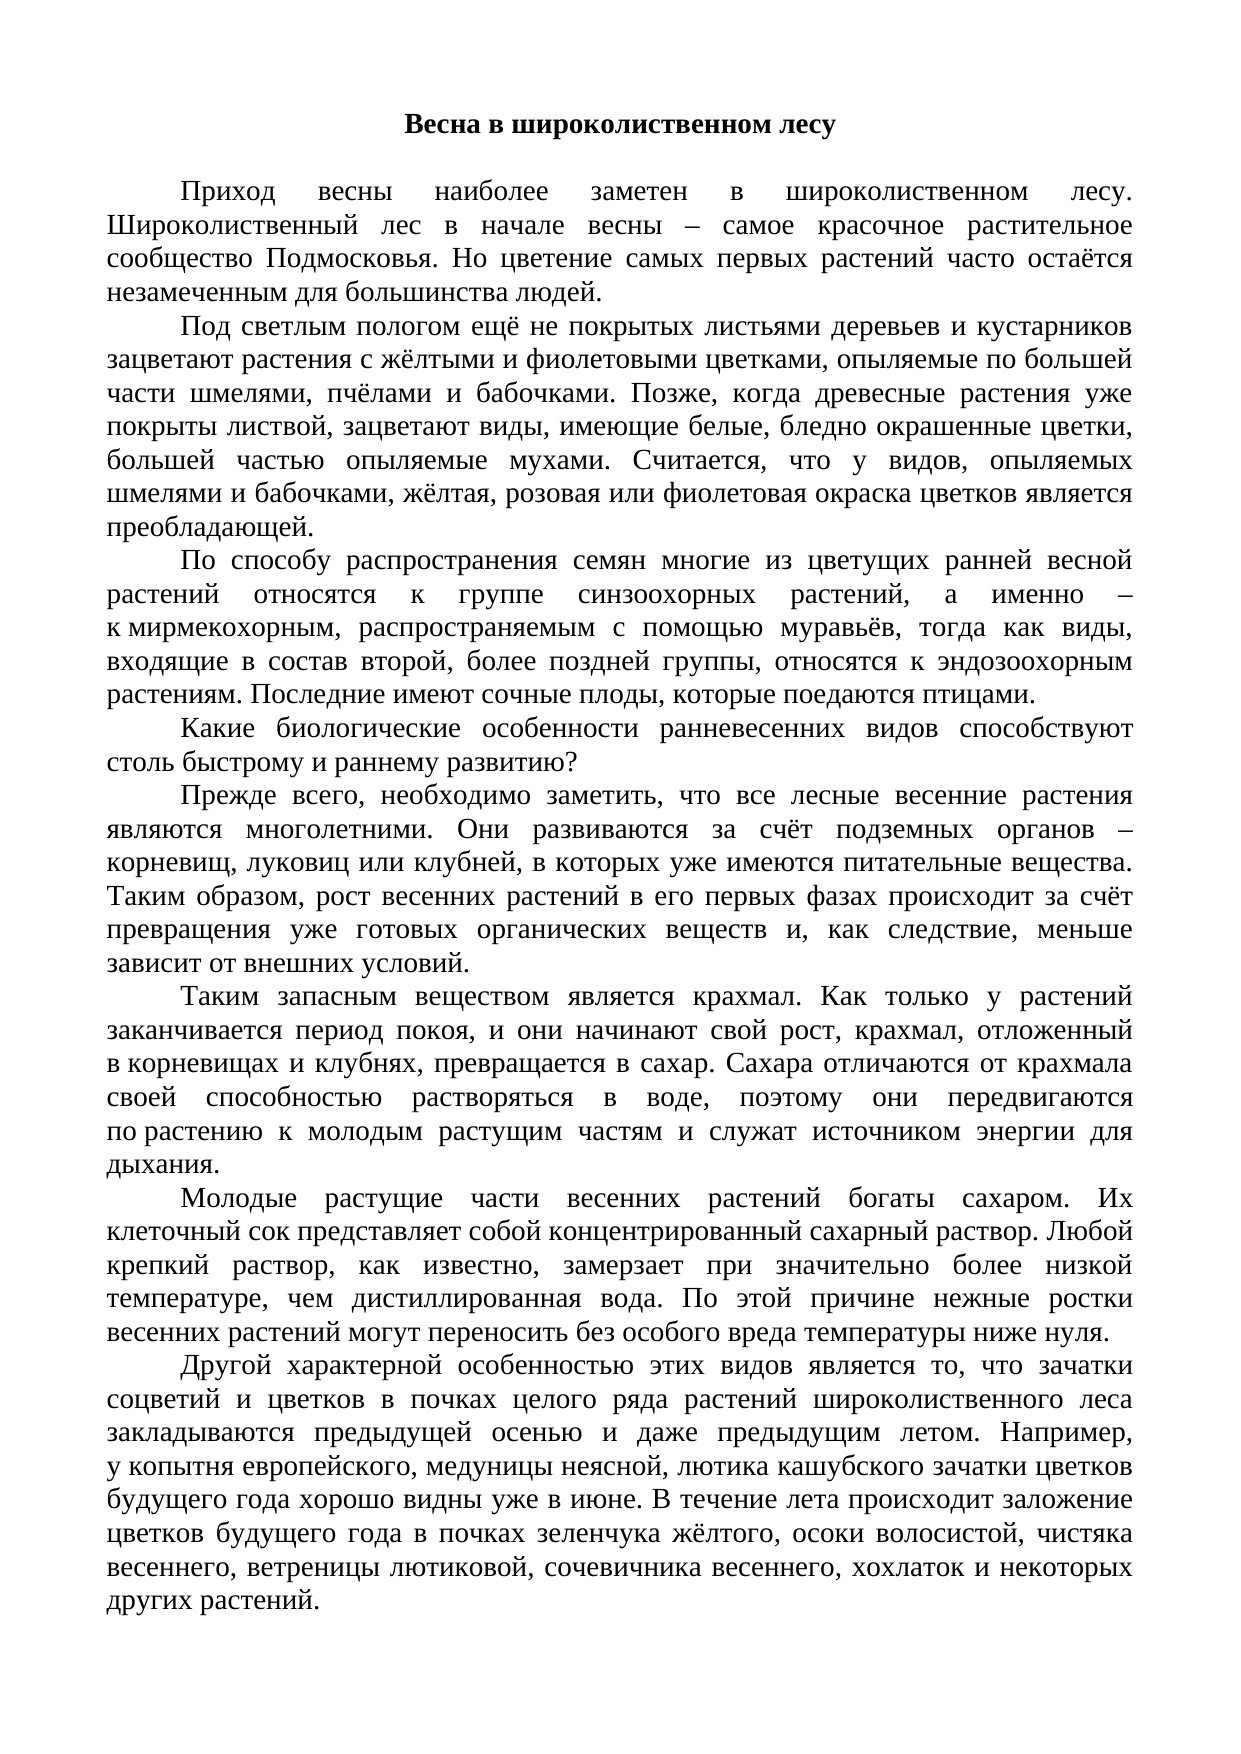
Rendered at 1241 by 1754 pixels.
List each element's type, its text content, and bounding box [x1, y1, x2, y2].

text Другой характерной особенностью этих видов является то, что зачатки соцветий и цветков в почках целого ряда растений широколиственного леса закладываются предыдущей осенью и даже предыдущим летом. Например, у копытня европейского, медуницы неясной, лютика кашубского зачатки цветков будущего года хорошо видны уже в июне. В течение лета происходит заложение цветков будущего года в почках зеленчука жёлтого, осоки волосистой, чистяка весеннего, ветреницы лютиковой, сочевичника весеннего, хохлаток и некоторых других растений. [106, 1347, 1134, 1616]
text Какие биологические особенности ранневесенних видов способствуют столь быстрому и раннему развитию? [106, 710, 1134, 777]
text Прежде всего, необходимо заметить, что все лесные весенние растения являются многолетними. Они развиваются за счёт подземных органов – корневищ, луковиц или клубней, в которых уже имеются питательные вещества. Таким образом, рост весенних растений в его первых фазах происходит за счёт превращения уже готовых органических веществ и, как следствие, меньше зависит от внешних условий. [106, 777, 1134, 978]
text Таким запасным веществом является крахмал. Как только у растений заканчивается период покоя, и они начинают свой рост, крахмал, отложенный в корневищах и клубнях, превращается в сахар. Сахара отличаются от крахмала своей способностью растворяться в воде, поэтому они передвигаются по растению к молодым растущим частям и служат источником энергии для дыхания. [106, 978, 1134, 1180]
text Под светлым пологом ещё не покрытых листьями деревьев и кустарников зацветают растения с жёлтыми и фиолетовыми цветками, опыляемые по большей части шмелями, пчёлами и бабочками. Позже, когда древесные растения уже покрыты листвой, зацветают виды, имеющие белые, бледно окрашенные цветки, большей частью опыляемые мухами. Считается, что у видов, опыляемых шмелями и бабочками, жёлтая, розовая или фиолетовая окраска цветков является преобладающей. [106, 308, 1134, 542]
text Молодые растущие части весенних растений богаты сахаром. Их клеточный сок представляет собой концентрированный сахарный раствор. Любой крепкий раствор, как известно, замерзает при значительно более низкой температуре, чем дистиллированная вода. По этой причине нежные ростки весенних растений могут переносить без особого вреда температуры ниже нуля. [106, 1180, 1134, 1347]
text Весна в широколиственном лесу [106, 106, 1134, 140]
text По способу распространения семян многие из цветущих ранней весной растений относятся к группе синзоохорных растений, а именно – к мирмекохорным, распространяемым с помощью муравьёв, тогда как виды, входящие в состав второй, более поздней группы, относятся к эндозоохорным растениям. Последние имеют сочные плоды, которые поедаются птицами. [106, 542, 1134, 710]
text Приход весны наиболее заметен в широколиственном лесу. Широколиственный лес в начале весны – самое красочное растительное сообщество Подмосковья. Но цветение самых первых растений часто остаётся незамеченным для большинства людей. [106, 173, 1134, 308]
